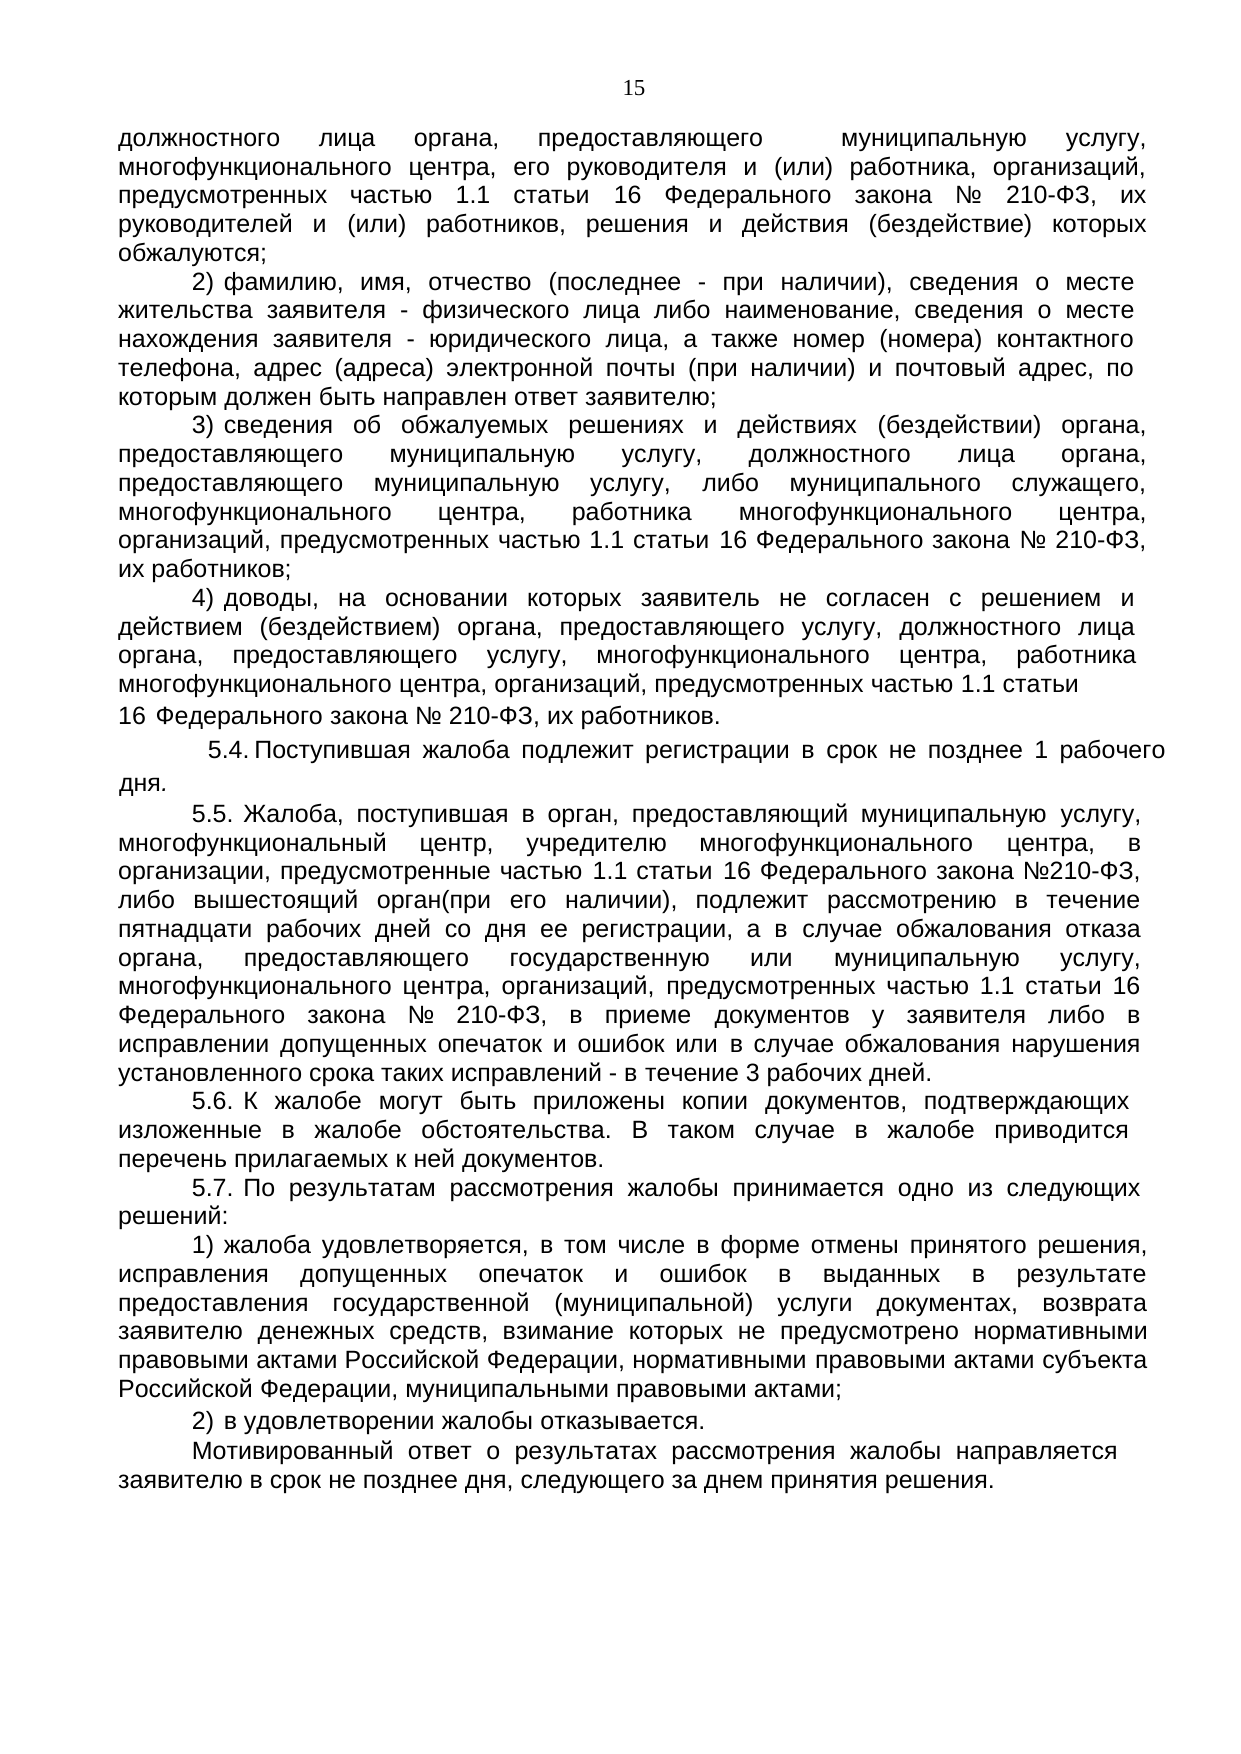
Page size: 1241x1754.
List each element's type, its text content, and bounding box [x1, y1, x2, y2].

list Федерального закона № 210-ФЗ, их работников. [118, 698, 1165, 732]
list Поступившая жалоба подлежит регистрации в срок не позднее 1 рабочего дня. [119, 732, 1165, 799]
list сведения об обжалуемых решениях и действиях (бездействии) органа, предоставляющего муниципальную услугу, должностного лица органа, предоставляющего муниципальную услугу, либо муниципального служащего, многофункционального центра, работника многофункционального центра, организаций, предусмотренных частью 1.1 статьи 16 Федерального закона № 210-ФЗ, их работников; [118, 411, 1147, 583]
list в удовлетворении жалобы отказывается. [192, 1403, 1165, 1436]
list фамилию, имя, отчество (последнее - при наличии), сведения о месте жительства заявителя - физического лица либо наименование, сведения о месте нахождения заявителя - юридического лица, а также номер (номера) контактного телефона, адрес (адреса) электронной почты (при наличии) и почтовый адрес, по которым должен быть направлен ответ заявителю; [118, 267, 1135, 411]
list По результатам рассмотрения жалобы принимается одно из следующих решений: [118, 1173, 1140, 1230]
list доводы, на основании которых заявитель не согласен с решением и действием (бездействием) органа, предоставляющего услугу, должностного лица органа, предоставляющего услугу, многофункционального центра, работника многофункционального центра, организаций, предусмотренных частью 1.1 статьи [118, 583, 1136, 698]
text Мотивированный ответ о результатах рассмотрения жалобы направляется заявителю в срок не позднее дня, следующего за днем принятия решения. [118, 1436, 1118, 1493]
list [118, 123, 1146, 267]
list жалоба удовлетворяется, в том числе в форме отмены принятого решения, исправления допущенных опечаток и ошибок в выданных в результате предоставления государственной (муниципальной) услуги документах, возврата заявителю денежных средств, взимание которых не предусмотрено нормативными правовыми актами Российской Федерации, нормативными правовыми актами субъекта Российской Федерации, муниципальными правовыми актами; [118, 1230, 1147, 1403]
list Жалоба, поступившая в орган, предоставляющий муниципальную услугу, многофункциональный центр, учредителю многофункционального центра, в организации, предусмотренные частью 1.1 статьи 16 Федерального закона №210-ФЗ, либо вышестоящий орган(при его наличии), подлежит рассмотрению в течение пятнадцати рабочих дней со дня ее регистрации, а в случае обжалования отказа органа, предоставляющего государственную или муниципальную услугу, многофункционального центра, организаций, предусмотренных частью 1.1 статьи 16 Федерального закона № 210-ФЗ, в приеме документов у заявителя либо в исправлении допущенных опечаток и ошибок или в случае обжалования нарушения установленного срока таких исправлений - в течение 3 рабочих дней. [118, 799, 1141, 1086]
list К жалобе могут быть приложены копии документов, подтверждающих изложенные в жалобе обстоятельства. В таком случае в жалобе приводится перечень прилагаемых к ней документов. [118, 1086, 1130, 1173]
